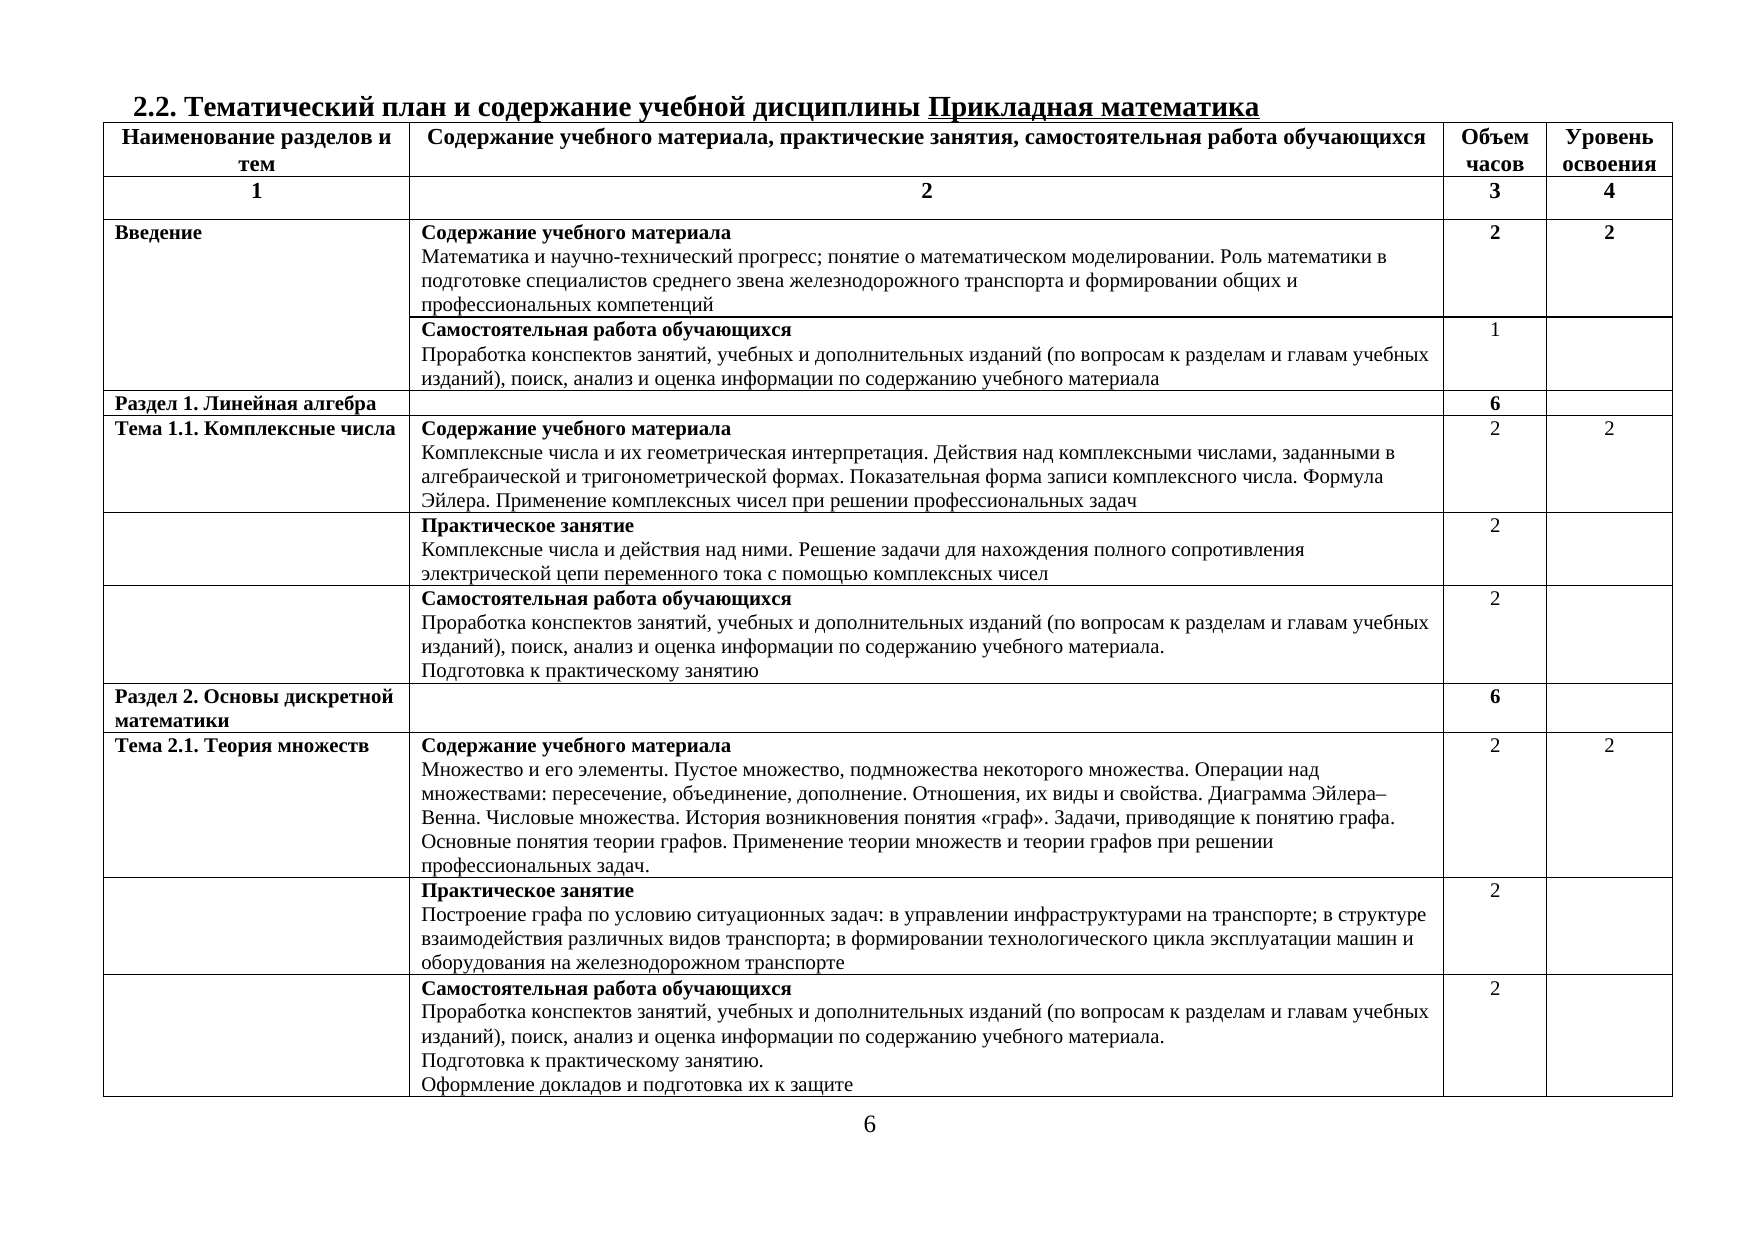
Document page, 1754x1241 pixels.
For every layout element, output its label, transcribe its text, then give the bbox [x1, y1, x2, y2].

table_cell Самостоятельная работа обучающихся Проработка конспектов занятий, учебных и дополнительных изданий (по вопросам к разделам и главам учебных изданий), поиск, анализ и оценка информации по содержанию учебного материала [410, 318, 1443, 389]
table_cell Самостоятельная работа обучающихся Проработка конспектов занятий, учебных и дополнительных изданий (по вопросам к разделам и главам учебных изданий), поиск, анализ и оценка информации по содержанию учебного материала. Подготовка к практическому занятию. Оформление докладов и подготовка их к защите [410, 975, 1443, 1096]
table_cell 1 [1444, 318, 1546, 389]
subtitle 2.2. Тематический план и содержание учебной дисциплины Прикладная математика [133, 89, 1636, 122]
table_cell 2 [1444, 878, 1546, 974]
table_cell Содержание учебного материала Математика и научно-технический прогресс; понятие о математическом моделировании. Роль математики в подготовке специалистов среднего звена железнодорожного транспорта и формировании общих и профессиональных компетенций [410, 220, 1443, 316]
table_cell 2 [1444, 733, 1546, 877]
table_cell Практическое занятие Комплексные числа и действия над ними. Решение задачи для нахождения полного сопротивления электрической цепи переменного тока с помощью комплексных чисел [410, 513, 1443, 585]
table_cell [1547, 586, 1672, 682]
table_header Объем часов [1444, 123, 1546, 176]
table_cell 2 [1444, 975, 1546, 1096]
table_cell 2 [1444, 586, 1546, 682]
table_cell 2 [410, 177, 1443, 219]
table_cell 3 [1444, 177, 1546, 219]
table_cell Тема 2.1. Теория множеств [104, 733, 409, 877]
table_cell [1547, 975, 1672, 1096]
table_cell 1 [104, 177, 409, 219]
table_cell [1547, 513, 1672, 585]
table_cell [410, 391, 1443, 415]
table_header Уровень освоения [1547, 123, 1672, 176]
table_cell 2 [1444, 220, 1546, 316]
table_cell Самостоятельная работа обучающихся Проработка конспектов занятий, учебных и дополнительных изданий (по вопросам к разделам и главам учебных изданий), поиск, анализ и оценка информации по содержанию учебного материала. Подготовка к практическому занятию [410, 586, 1443, 682]
table_cell [410, 684, 1443, 732]
table_cell Практическое занятие Построение графа по условию ситуационных задач: в управлении инфраструктурами на транспорте; в структуре взаимодействия различных видов транспорта; в формировании технологического цикла эксплуатации машин и оборудования на железнодорожном транспорте [410, 878, 1443, 974]
table_cell 2 [1547, 733, 1672, 877]
table_cell [104, 586, 409, 682]
table_cell [104, 975, 409, 1096]
table_cell [1547, 684, 1672, 732]
table_cell [1547, 391, 1672, 415]
table_cell 4 [1547, 177, 1672, 219]
table_cell [1547, 878, 1672, 974]
table_cell [1547, 318, 1672, 389]
table_cell 2 [1444, 416, 1546, 512]
table_header Наименование разделов и тем [104, 123, 409, 176]
table_cell Содержание учебного материала Комплексные числа и их геометрическая интерпретация. Действия над комплексными числами, заданными в алгебраической и тригонометрической формах. Показательная форма записи комплексного числа. Формула Эйлера. Применение комплексных чисел при решении профессиональных задач [410, 416, 1443, 512]
table_cell 6 [1444, 391, 1546, 415]
table_cell 2 [1547, 416, 1672, 512]
table_cell Тема 1.1. Комплексные числа [104, 416, 409, 512]
table_cell Раздел 1. Линейная алгебра [104, 391, 409, 415]
table_cell Введение [104, 220, 409, 389]
table_cell 2 [1547, 220, 1672, 316]
table_cell 2 [1444, 513, 1546, 585]
table_cell [104, 878, 409, 974]
table_cell Раздел 2. Основы дискретной математики [104, 684, 409, 732]
table_header Содержание учебного материала, практические занятия, самостоятельная работа обучающихся [410, 123, 1443, 176]
table_cell [104, 513, 409, 585]
table_cell Содержание учебного материала Множество и его элементы. Пустое множество, подмножества некоторого множества. Операции над множествами: пересечение, объединение, дополнение. Отношения, их виды и свойства. Диаграмма Эйлера–Венна. Числовые множества. История возникновения понятия «граф». Задачи, приводящие к понятию графа. Основные понятия теории графов. Применение теории множеств и теории графов при решении профессиональных задач. [410, 733, 1443, 877]
table_cell 6 [1444, 684, 1546, 732]
